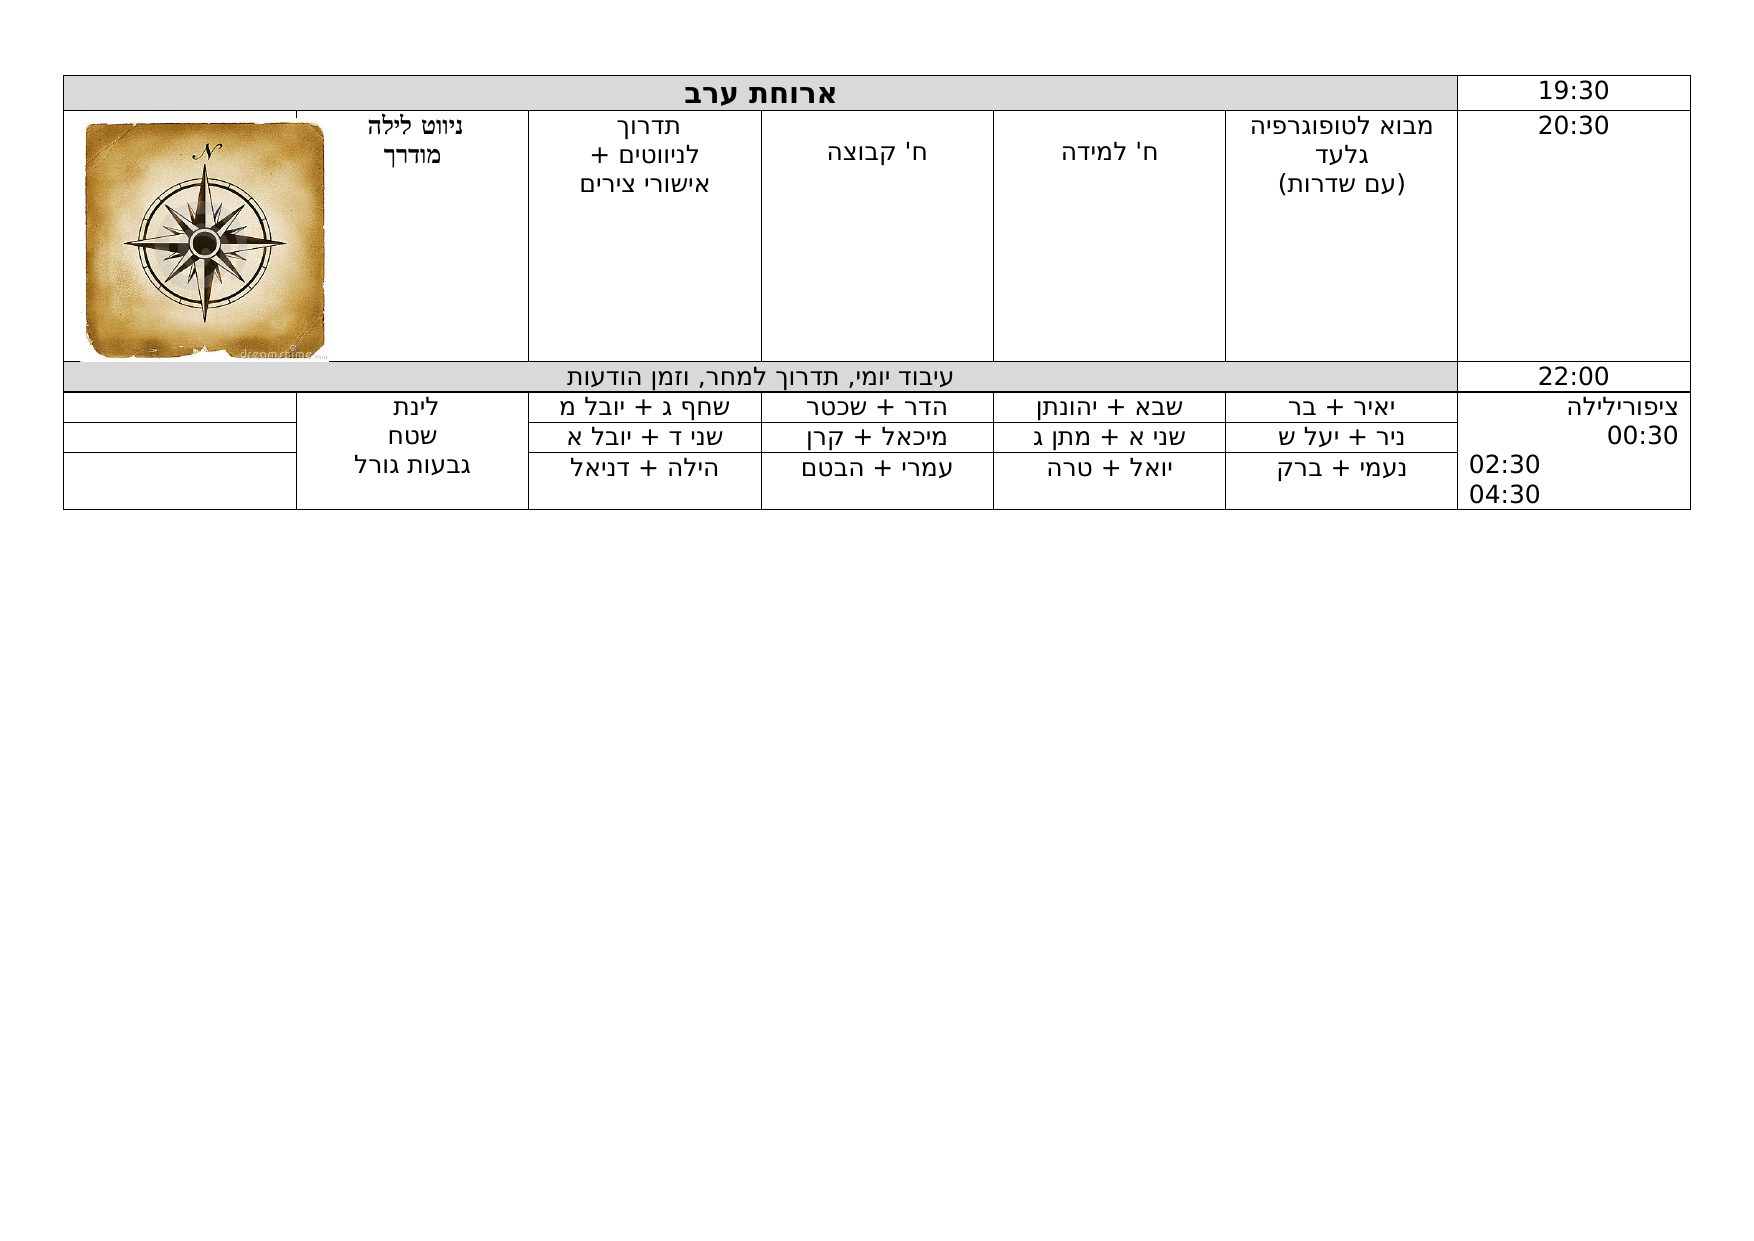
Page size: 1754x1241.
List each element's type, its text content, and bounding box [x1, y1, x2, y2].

table_cell עמרי + הבטם [762, 453, 993, 509]
table_cell מיכאל + קרן [762, 423, 993, 452]
table_cell 20:30 [1458, 111, 1690, 361]
table_cell שבא + יהונתן [994, 393, 1225, 422]
table_cell ח' קבוצה [762, 111, 993, 361]
table_cell 19:30 [1458, 76, 1690, 110]
table_cell נעמי + ברק [1226, 453, 1457, 509]
table_cell ח' למידה [994, 111, 1225, 361]
table_cell שחף ג + יובל מ [529, 393, 761, 422]
table_cell הילה + דניאל [529, 453, 761, 509]
table_cell שני ד + יובל א [529, 423, 761, 452]
table_cell שני א + מתן ג [994, 423, 1225, 452]
table_cell 22:00 [1458, 362, 1690, 391]
table_cell [64, 423, 296, 452]
table_cell לינת שטח גבעות גורל [297, 393, 528, 509]
table_cell מבוא לטופוגרפיה גלעד (עם שדרות) [1226, 111, 1457, 361]
table_cell ארוחת ערב [64, 76, 1457, 110]
table_cell [64, 393, 296, 422]
table_cell ציפורילילה 00:30 02:30 04:30 [1458, 393, 1690, 509]
table_cell הדר + שכטר [762, 393, 993, 422]
picture [80, 118, 329, 362]
table_cell עיבוד יומי, תדרוך למחר, וזמן הודעות [64, 362, 1457, 391]
table_cell ניווט לילה מודרך [297, 111, 528, 361]
table_cell יאיר + בר [1226, 393, 1457, 422]
table_cell [64, 111, 296, 361]
table_cell יואל + טרה [994, 453, 1225, 509]
table_cell תדרוך לניווטים + אישורי צירים [529, 111, 761, 361]
table_cell [64, 453, 296, 509]
table_cell ניר + יעל ש [1226, 423, 1457, 452]
